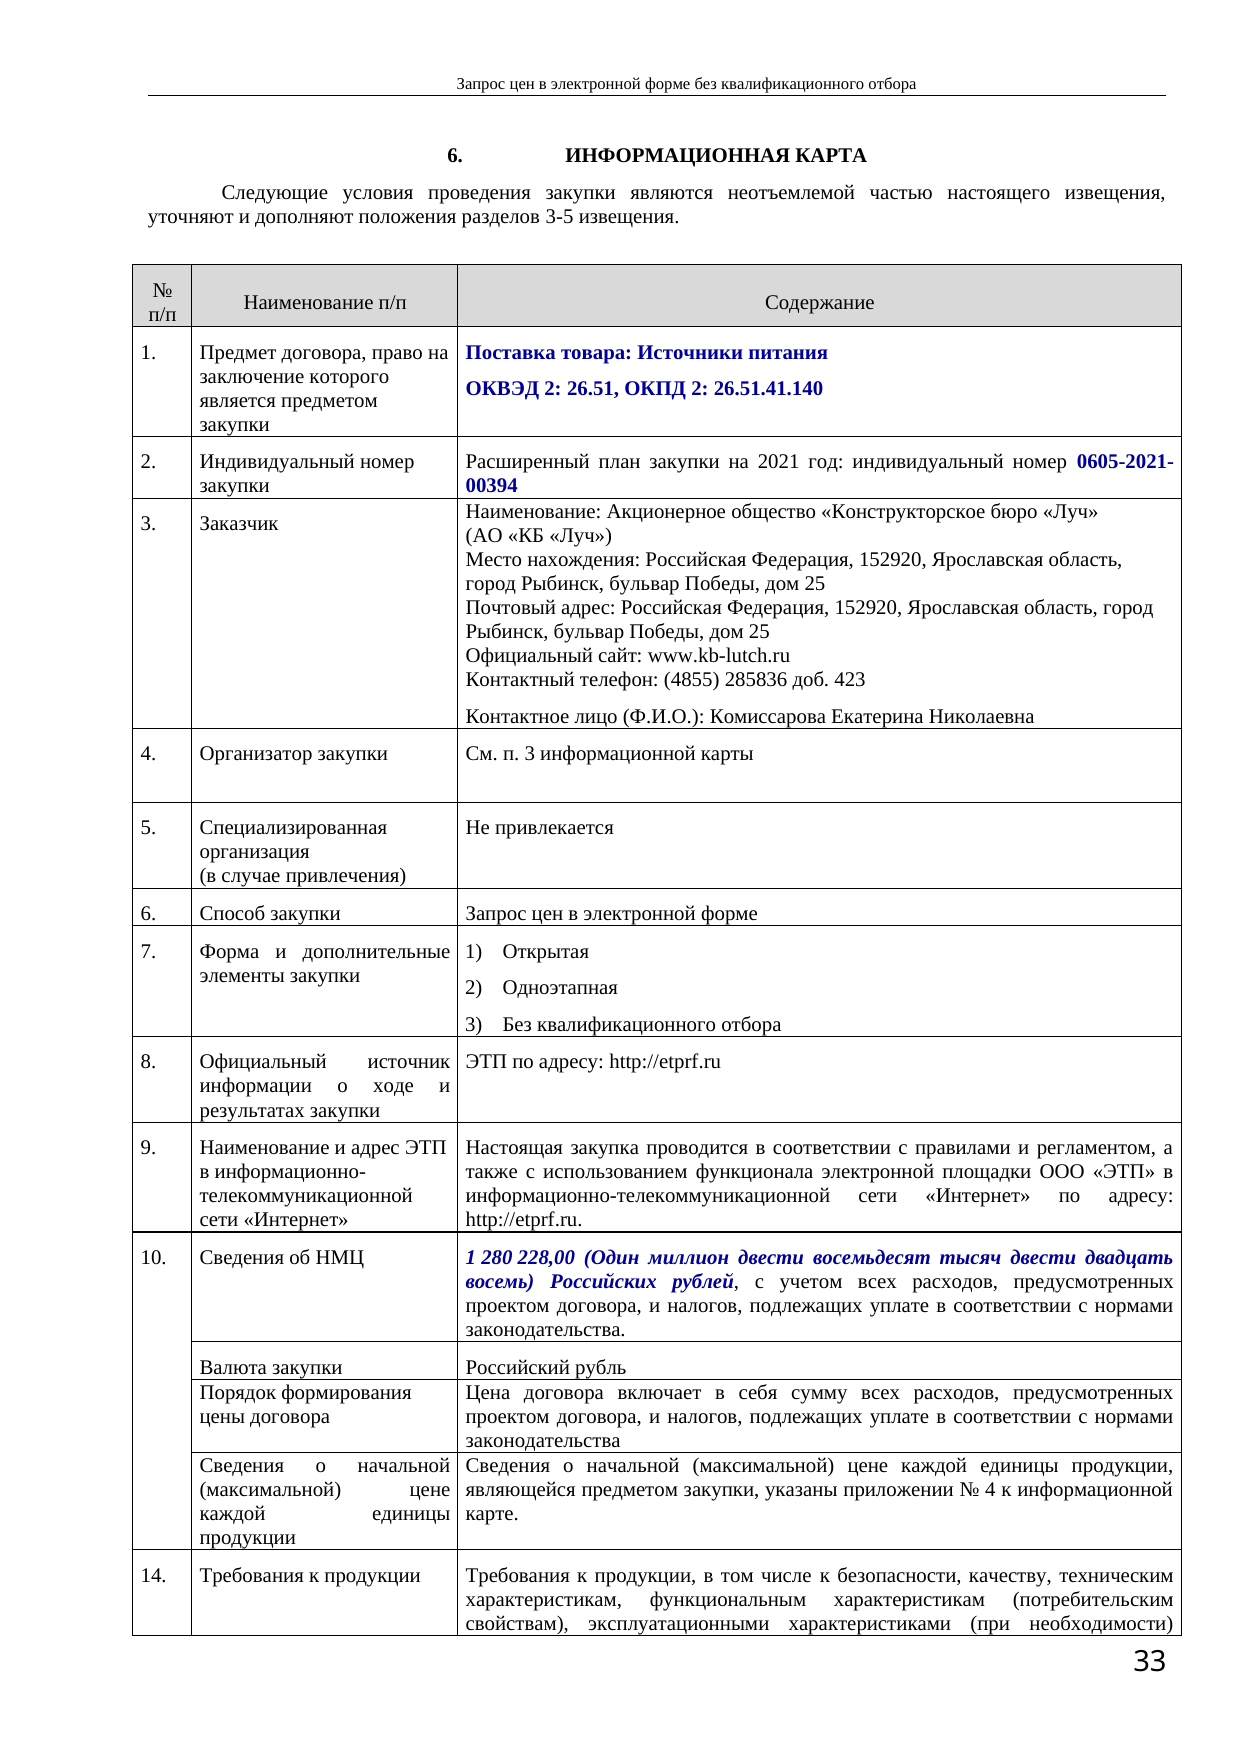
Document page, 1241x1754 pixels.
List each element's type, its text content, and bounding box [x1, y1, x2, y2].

table_cell [133, 1550, 191, 1635]
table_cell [458, 1550, 1181, 1635]
table_cell Расширенный план закупки на 2021 год: индивидуальный номер 0605-2021-00394 [458, 437, 1181, 497]
table_cell Сведения о начальной (максимальной) цене каждой единицы продукции, являющейся предметом закупки, указаны приложении № 4 к информационной карте. [458, 1453, 1181, 1549]
table_cell Сведения об НМЦ [192, 1233, 457, 1341]
table_cell [133, 889, 191, 925]
table_cell Заказчик [192, 499, 457, 728]
table_header Содержание [458, 265, 1181, 326]
table_header Наименование п/п [192, 265, 457, 326]
table_cell Валюта закупки [192, 1342, 457, 1379]
table_cell [133, 327, 191, 436]
table_cell [133, 1037, 191, 1122]
table_cell Открытая Одноэтапная Без квалификационного отбора [458, 926, 1181, 1036]
table_cell Форма и дополнительные элементы закупки [192, 926, 457, 1036]
table_cell [133, 1233, 191, 1549]
text Следующие условия проведения закупки являются неотъемлемой частью настоящего извещения, уточняют и дополняют положения разделов 3-5 извещения. [148, 180, 1166, 228]
table_cell Наименование и адрес ЭТП в информационно-телекоммуникационной сети «Интернет» [192, 1123, 457, 1231]
table_cell Официальный источник информации о ходе и результатах закупки [192, 1037, 457, 1122]
table_cell Индивидуальный номер закупки [192, 437, 457, 497]
text ИНФОРМАЦИОННАЯ КАРТА [148, 143, 1166, 167]
table_cell Организатор закупки [192, 729, 457, 802]
table_cell [133, 499, 191, 728]
table_cell [133, 729, 191, 802]
table_cell Способ закупки [192, 889, 457, 925]
table_cell Наименование: Акционерное общество «Конструкторское бюро «Луч» (АО «КБ «Луч») Место нахождения: Российская Федерация, 152920, Ярославская область, город Рыбинск, бульвар Победы, дом 25 Почтовый адрес: Российская Федерация, 152920, Ярославская область, город Рыбинск, бульвар Победы, дом 25 Официальный сайт: www.kb-lutch.ru Контактный телефон: (4855) 285836 доб. 423 Контактное лицо (Ф.И.О.): Комиссарова Екатерина Николаевна [458, 499, 1181, 728]
table_cell [133, 803, 191, 887]
table_cell Настоящая закупка проводится в соответствии с правилами и регламентом, а также с использованием функционала электронной площадки ООО «ЭТП» в информационно-телекоммуникационной сети «Интернет» по адресу: http://etprf.ru. [458, 1123, 1181, 1231]
table_cell Не привлекается [458, 803, 1181, 887]
table_cell [133, 926, 191, 1036]
table_cell Цена договора включает в себя сумму всех расходов, предусмотренных проектом договора, и налогов, подлежащих уплате в соответствии с нормами законодательства [458, 1380, 1181, 1452]
table_cell Специализированная организация (в случае привлечения) [192, 803, 457, 887]
table_cell См. п. 3 информационной карты [458, 729, 1181, 802]
table_cell Поставка товара: Источники питания ОКВЭД 2: 26.51, ОКПД 2: 26.51.41.140 [458, 327, 1181, 436]
table_cell [133, 1123, 191, 1231]
table_cell 1 280 228,00 (Один миллион двести восемьдесят тысяч двести двадцать восемь) Российских рублей, с учетом всех расходов, предусмотренных проектом договора, и налогов, подлежащих уплате в соответствии с нормами законодательства. [458, 1233, 1181, 1341]
table_cell Российский рубль [458, 1342, 1181, 1379]
table_cell Запрос цен в электронной форме [458, 889, 1181, 925]
table_cell Требования к продукции [192, 1550, 457, 1635]
table_cell [133, 437, 191, 497]
table_cell Предмет договора, право на заключение которого является предметом закупки [192, 327, 457, 436]
table_header № п/п [133, 265, 191, 326]
table_cell Сведения о начальной (максимальной) цене каждой единицы продукции [192, 1453, 457, 1549]
table_cell Порядок формирования цены договора [192, 1380, 457, 1452]
table_cell ЭТП по адресу: http://etprf.ru [458, 1037, 1181, 1122]
